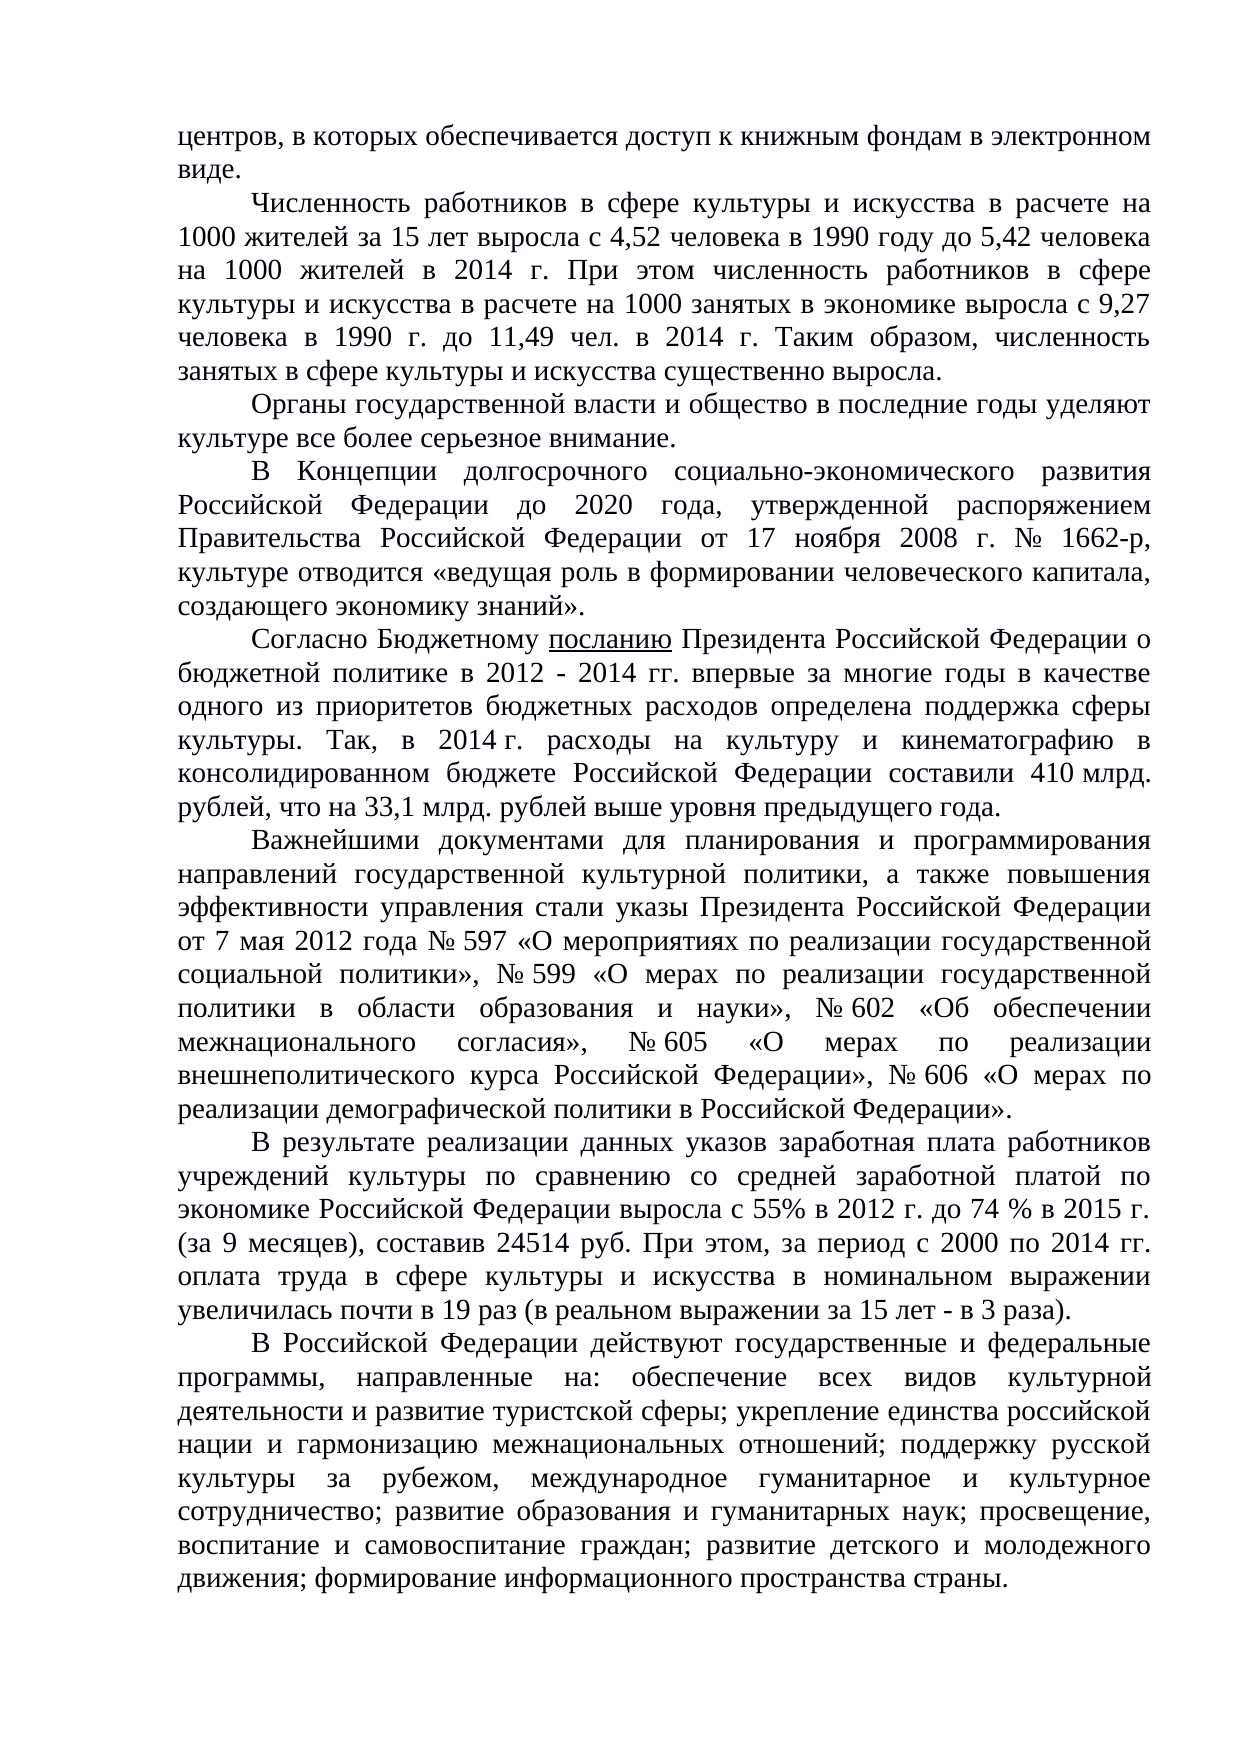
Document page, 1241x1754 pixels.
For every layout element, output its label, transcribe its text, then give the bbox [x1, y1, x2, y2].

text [177, 118, 1152, 185]
text Согласно Бюджетному посланию Президента Российской Федерации о бюджетной политике в 2012 - 2014 гг. впервые за многие годы в качестве одного из приоритетов бюджетных расходов определена поддержка сферы культуры. Так, в 2014 г. расходы на культуру и кинематографию в консолидированном бюджете Российской Федерации составили 410 млрд. рублей, что на 33,1 млрд. рублей выше уровня предыдущего года. [177, 621, 1152, 822]
text Численность работников в сфере культуры и искусства в расчете на 1000 жителей за 15 лет выросла с 4,52 человека в 1990 году до 5,42 человека на 1000 жителей в 2014 г. При этом численность работников в сфере культуры и искусства в расчете на 1000 занятых в экономике выросла с 9,27 человека в 1990 г. до 11,49 чел. в 2014 г. Таким образом, численность занятых в сфере культуры и искусства существенно выросла. [177, 185, 1152, 386]
text В результате реализации данных указов заработная плата работников учреждений культуры по сравнению со средней заработной платой по экономике Российской Федерации выросла с 55% в 2012 г. до 74 % в 2015 г. (за 9 месяцев), составив 24514 руб. При этом, за период с 2000 по 2014 гг. оплата труда в сфере культуры и искусства в номинальном выражении увеличилась почти в 19 раз (в реальном выражении за 15 лет - в 3 раза). [177, 1124, 1152, 1326]
text Важнейшими документами для планирования и программирования направлений государственной культурной политики, а также повышения эффективности управления стали указы Президента Российской Федерации от 7 мая 2012 года № 597 «О мероприятиях по реализации государственной социальной политики», № 599 «О мерах по реализации государственной политики в области образования и науки», № 602 «Об обеспечении межнационального согласия», № 605 «О мерах по реализации внешнеполитического курса Российской Федерации», № 606 «О мерах по реализации демографической политики в Российской Федерации». [177, 822, 1152, 1124]
text В Концепции долгосрочного социально-экономического развития Российской Федерации до 2020 года, утвержденной распоряжением Правительства Российской Федерации от 17 ноября 2008 г. № 1662-р, культуре отводится «ведущая роль в формировании человеческого капитала, создающего экономику знаний». [177, 453, 1152, 621]
text В Российской Федерации действуют государственные и федеральные программы, направленные на: обеспечение всех видов культурной деятельности и развитие туристской сферы; укрепление единства российской нации и гармонизацию межнациональных отношений; поддержку русской культуры за рубежом, международное гуманитарное и культурное сотрудничество; развитие образования и гуманитарных наук; просвещение, воспитание и самовоспитание граждан; развитие детского и молодежного движения; формирование информационного пространства страны. [177, 1326, 1152, 1594]
text Органы государственной власти и общество в последние годы уделяют культуре все более серьезное внимание. [177, 386, 1152, 453]
